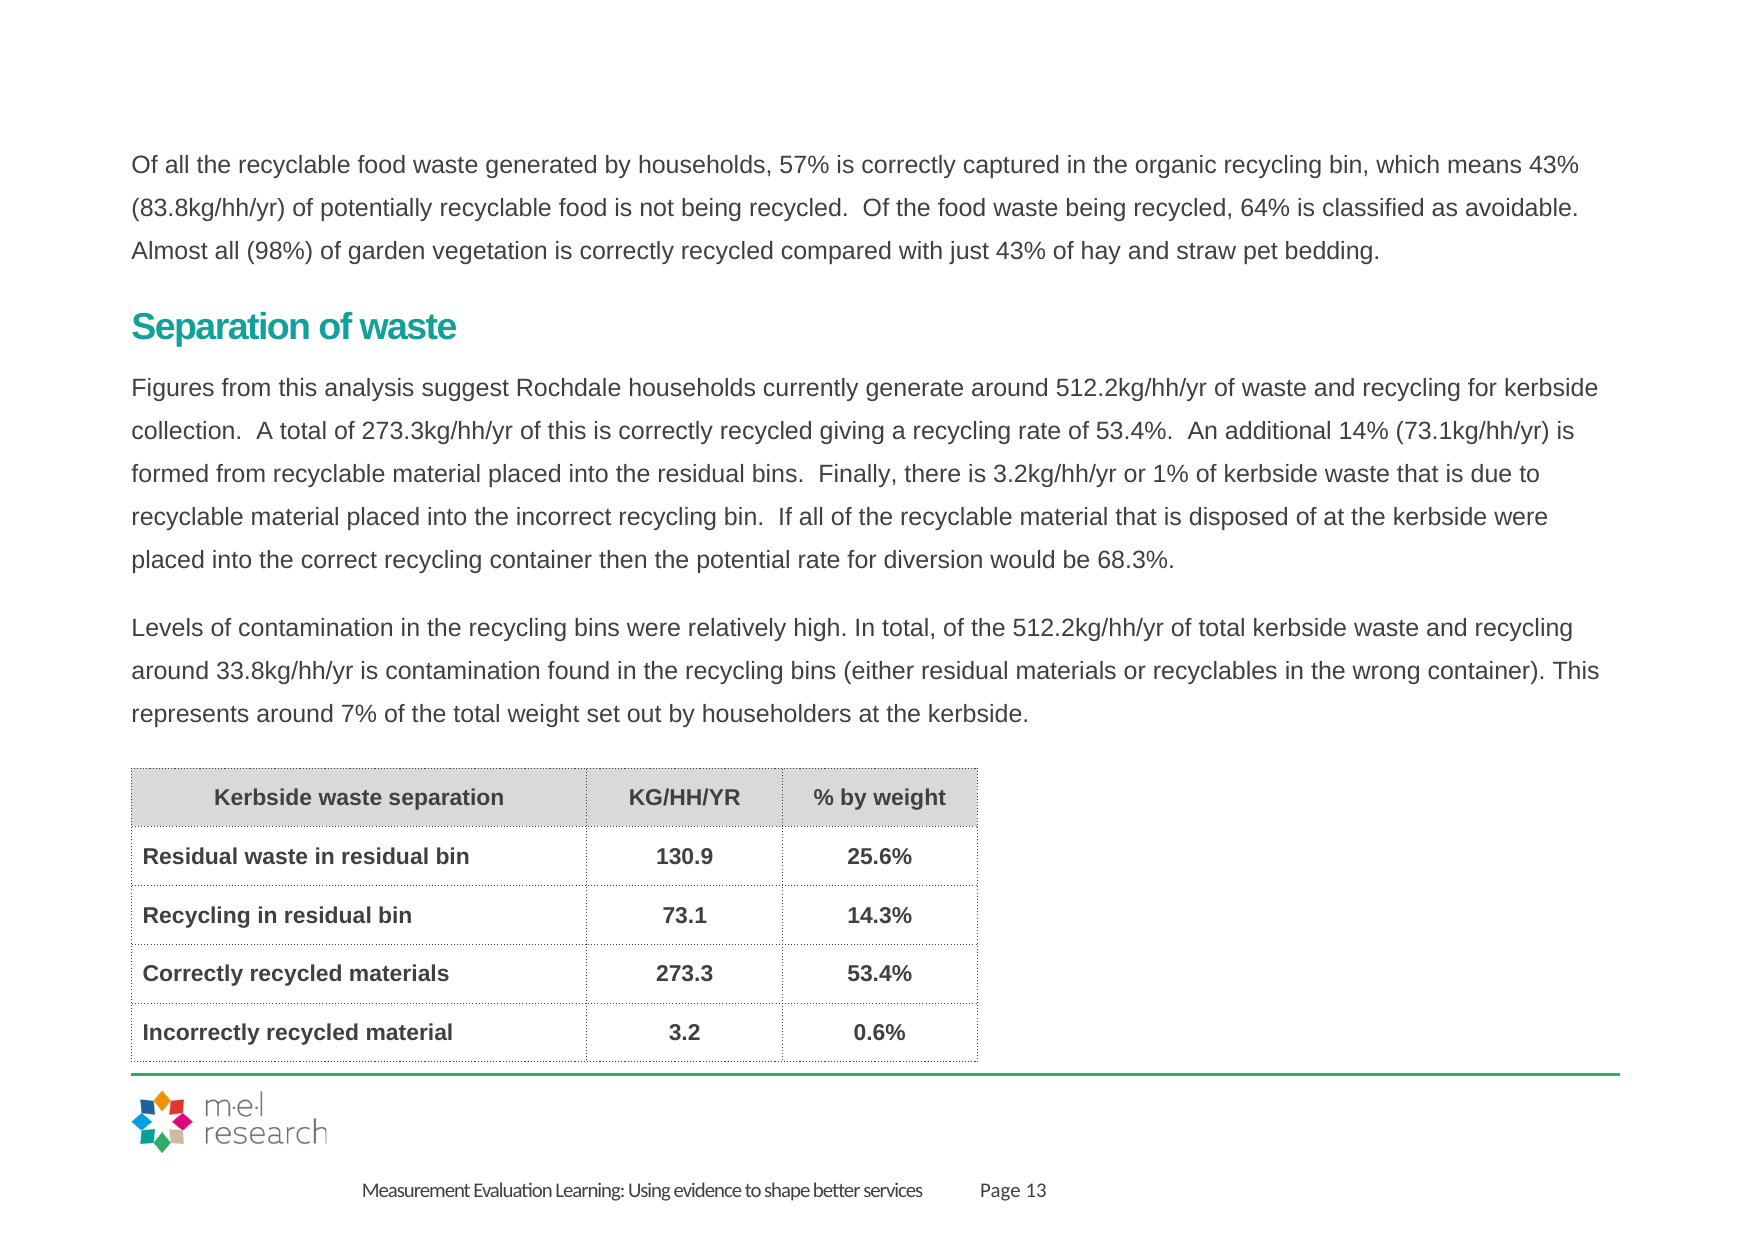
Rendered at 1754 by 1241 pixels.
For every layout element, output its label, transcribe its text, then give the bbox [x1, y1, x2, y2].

table_cell Residual waste in residual bin [131, 826, 587, 885]
table_cell 25.6% [782, 826, 977, 885]
table_cell 130.9 [587, 826, 782, 885]
table_header % by weight [782, 768, 977, 826]
table_cell 73.1 [587, 885, 782, 944]
text Figures from this analysis suggest Rochdale households currently generate around 512.2kg/hh/yr of waste and recycling for kerbside collection. A total of 273.3kg/hh/yr of this is correctly recycled giving a recycling rate of 53.4%. An additional 14% (73.1kg/hh/yr) is formed from recyclable material placed into the residual bins. Finally, there is 3.2kg/hh/yr or 1% of kerbside waste that is due to recyclable material placed into the incorrect recycling bin. If all of the recyclable material that is disposed of at the kerbside were placed into the correct recycling container then the potential rate for diversion would be 68.3%. [131, 372, 1621, 574]
table_cell 273.3 [587, 944, 782, 1002]
text Of all the recyclable food waste generated by households, 57% is correctly captured in the organic recycling bin, which means 43% (83.8kg/hh/yr) of potentially recyclable food is not being recycled. Of the food waste being recycled, 64% is classified as avoidable. Almost all (98%) of garden vegetation is correctly recycled compared with just 43% of hay and straw pet bedding. [131, 150, 1621, 265]
table_header KG/HH/YR [587, 768, 782, 826]
table_cell 0.6% [782, 1003, 977, 1061]
text Levels of contamination in the recycling bins were relatively high. In total, of the 512.2kg/hh/yr of total kerbside waste and recycling around 33.8kg/hh/yr is contamination found in the recycling bins (either residual materials or recyclables in the wrong container). This represents around 7% of the total weight set out by householders at the kerbside. [131, 613, 1621, 728]
table_cell 53.4% [782, 944, 977, 1002]
table_cell Recycling in residual bin [131, 885, 587, 944]
table_header Kerbside waste separation [131, 768, 587, 826]
table_cell 14.3% [782, 885, 977, 944]
table_cell Incorrectly recycled material [131, 1003, 587, 1061]
text Separation of waste [131, 304, 1621, 347]
picture [131, 1091, 327, 1153]
table_cell Correctly recycled materials [131, 944, 587, 1002]
table_cell 3.2 [587, 1003, 782, 1061]
